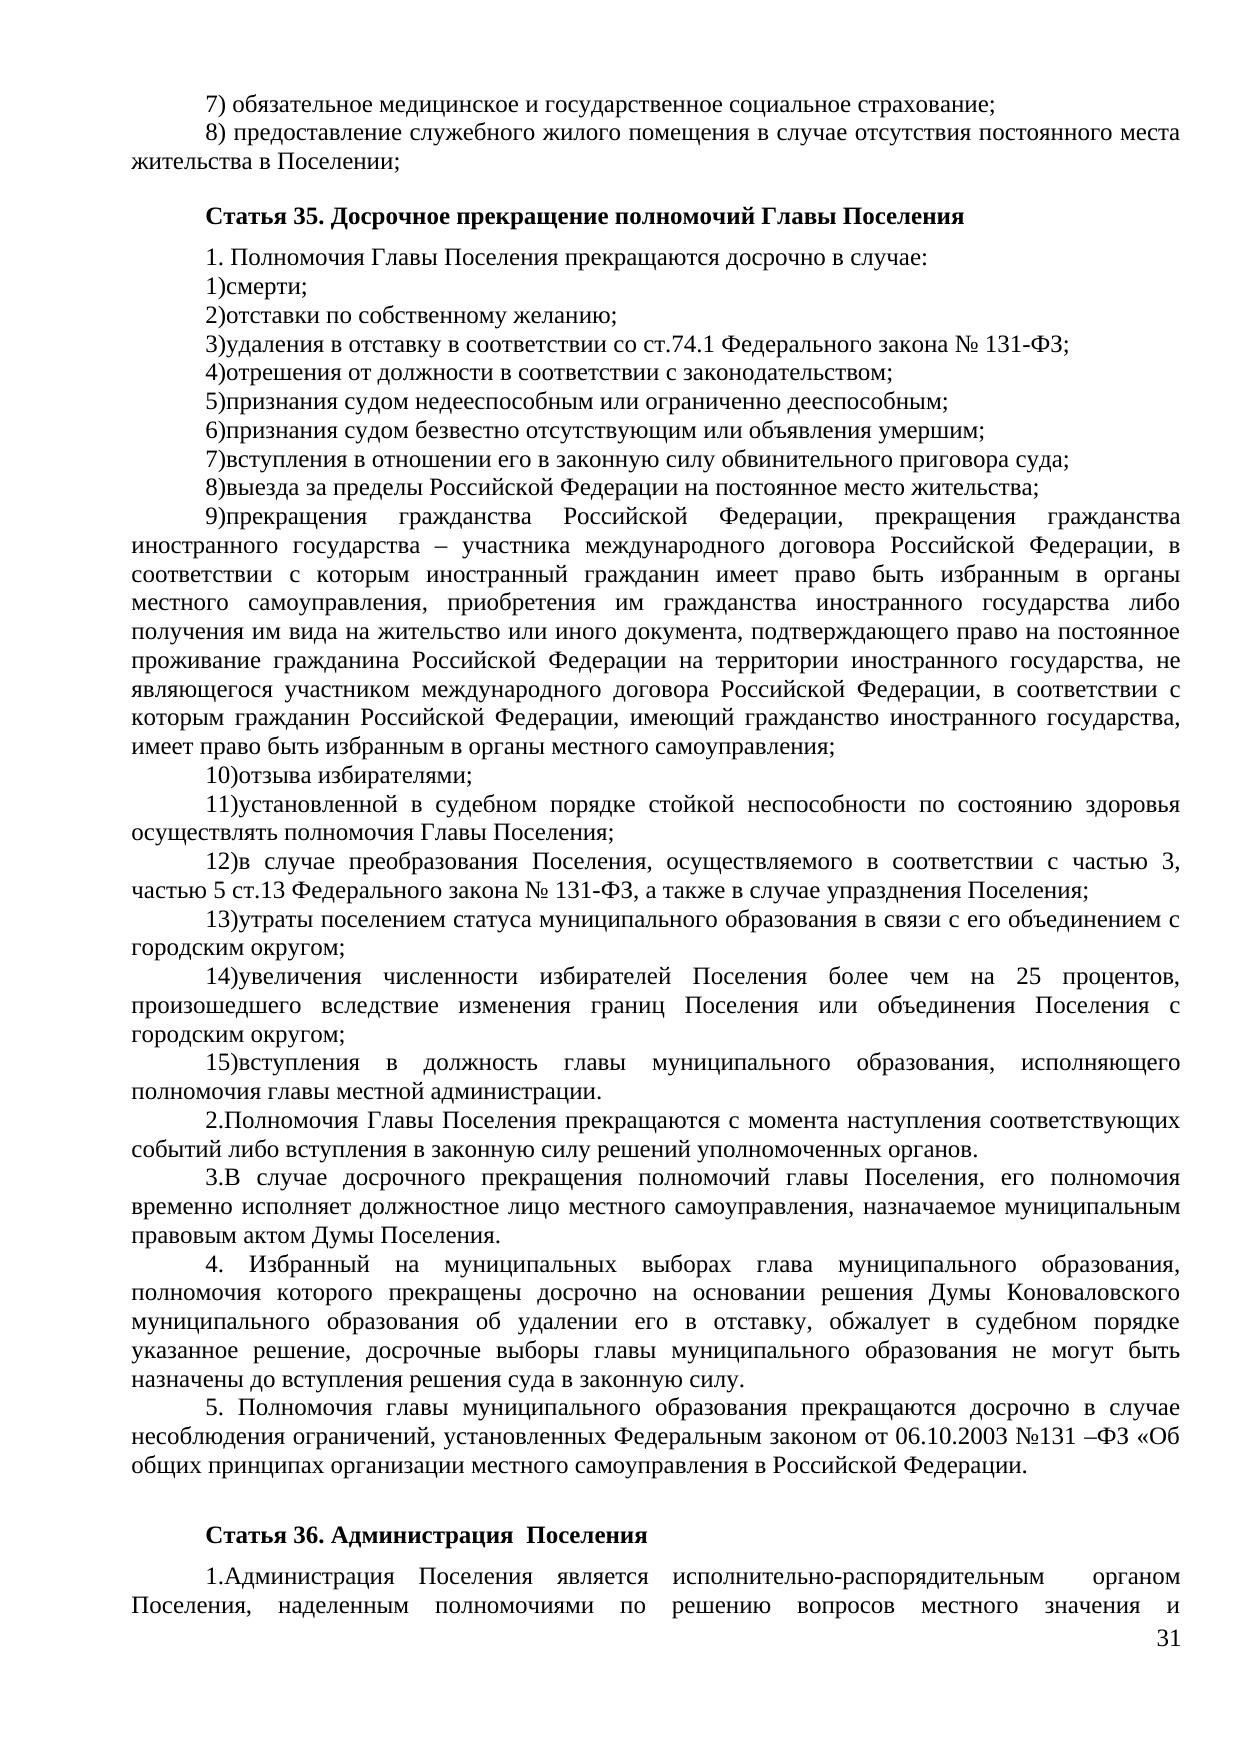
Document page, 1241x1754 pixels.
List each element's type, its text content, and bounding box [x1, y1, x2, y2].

text 2)отставки по собственному желанию; [131, 300, 1181, 329]
text 5. Полномочия главы муниципального образования прекращаются досрочно в случае несоблюдения ограничений, установленных Федеральным законом от 06.10.2003 №131 –ФЗ «Об общих принципах организации местного самоуправления в Российской Федерации. [131, 1392, 1181, 1479]
text 1. Полномочия Главы Поселения прекращаются досрочно в случае: [131, 242, 1181, 271]
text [131, 1561, 1181, 1619]
text 1)смерти; [131, 271, 1181, 300]
text 2.Полномочия Главы Поселения прекращаются с момента наступления соответствующих событий либо вступления в законную силу решений уполномоченных органов. [131, 1105, 1181, 1162]
text Статья 36. Администрация Поселения [131, 1520, 1181, 1549]
text 7)вступления в отношении его в законную силу обвинительного приговора суда; [131, 444, 1181, 472]
text 3.В случае досрочного прекращения полномочий главы Поселения, его полномочия временно исполняет должностное лицо местного самоуправления, назначаемое муниципальным правовым актом Думы Поселения. [131, 1162, 1181, 1249]
text 8)выезда за пределы Российской Федерации на постоянное место жительства; [131, 472, 1181, 501]
text 14)увеличения численности избирателей Поселения более чем на 25 процентов, произошедшего вследствие изменения границ Поселения или объединения Поселения с городским округом; [131, 961, 1181, 1047]
text 4)отрешения от должности в соответствии с законодательством; [131, 357, 1181, 386]
text 8) предоставление служебного жилого помещения в случае отсутствия постоянного места жительства в Поселении; [131, 117, 1181, 175]
text 9)прекращения гражданства Российской Федерации, прекращения гражданства иностранного государства – участника международного договора Российской Федерации, в соответствии с которым иностранный гражданин имеет право быть избранным в органы местного самоуправления, приобретения им гражданства иностранного государства либо получения им вида на жительство или иного документа, подтверждающего право на постоянное проживание гражданина Российской Федерации на территории иностранного государства, не являющегося участником международного договора Российской Федерации, в соответствии с которым гражданин Российской Федерации, имеющий гражданство иностранного государства, имеет право быть избранным в органы местного самоуправления; [131, 501, 1181, 760]
text 15)вступления в должность главы муниципального образования, исполняющего полномочия главы местной администрации. [131, 1047, 1181, 1105]
text 10)отзыва избирателями; [131, 760, 1181, 789]
text 11)установленной в судебном порядке стойкой неспособности по состоянию здоровья осуществлять полномочия Главы Поселения; [131, 789, 1181, 846]
text 6)признания судом безвестно отсутствующим или объявления умершим; [131, 415, 1181, 444]
text 12)в случае преобразования Поселения, осуществляемого в соответствии с частью 3, частью 5 ст.13 Федерального закона № 131-ФЗ, а также в случае упразднения Поселения; [131, 846, 1181, 904]
text 7) обязательное медицинское и государственное социальное страхование; [131, 89, 1181, 117]
text 3)удаления в отставку в соответствии со ст.74.1 Федерального закона № 131-ФЗ; [131, 329, 1181, 357]
text Статья 35. Досрочное прекращение полномочий Главы Поселения [131, 201, 1181, 230]
text 5)признания судом недееспособным или ограниченно дееспособным; [131, 386, 1181, 415]
text 4. Избранный на муниципальных выборах глава муниципального образования, полномочия которого прекращены досрочно на основании решения Думы Коноваловского муниципального образования об удалении его в отставку, обжалует в судебном порядке указанное решение, досрочные выборы главы муниципального образования не могут быть назначены до вступления решения суда в законную силу. [131, 1249, 1181, 1392]
text 13)утраты поселением статуса муниципального образования в связи с его объединением с городским округом; [131, 904, 1181, 961]
